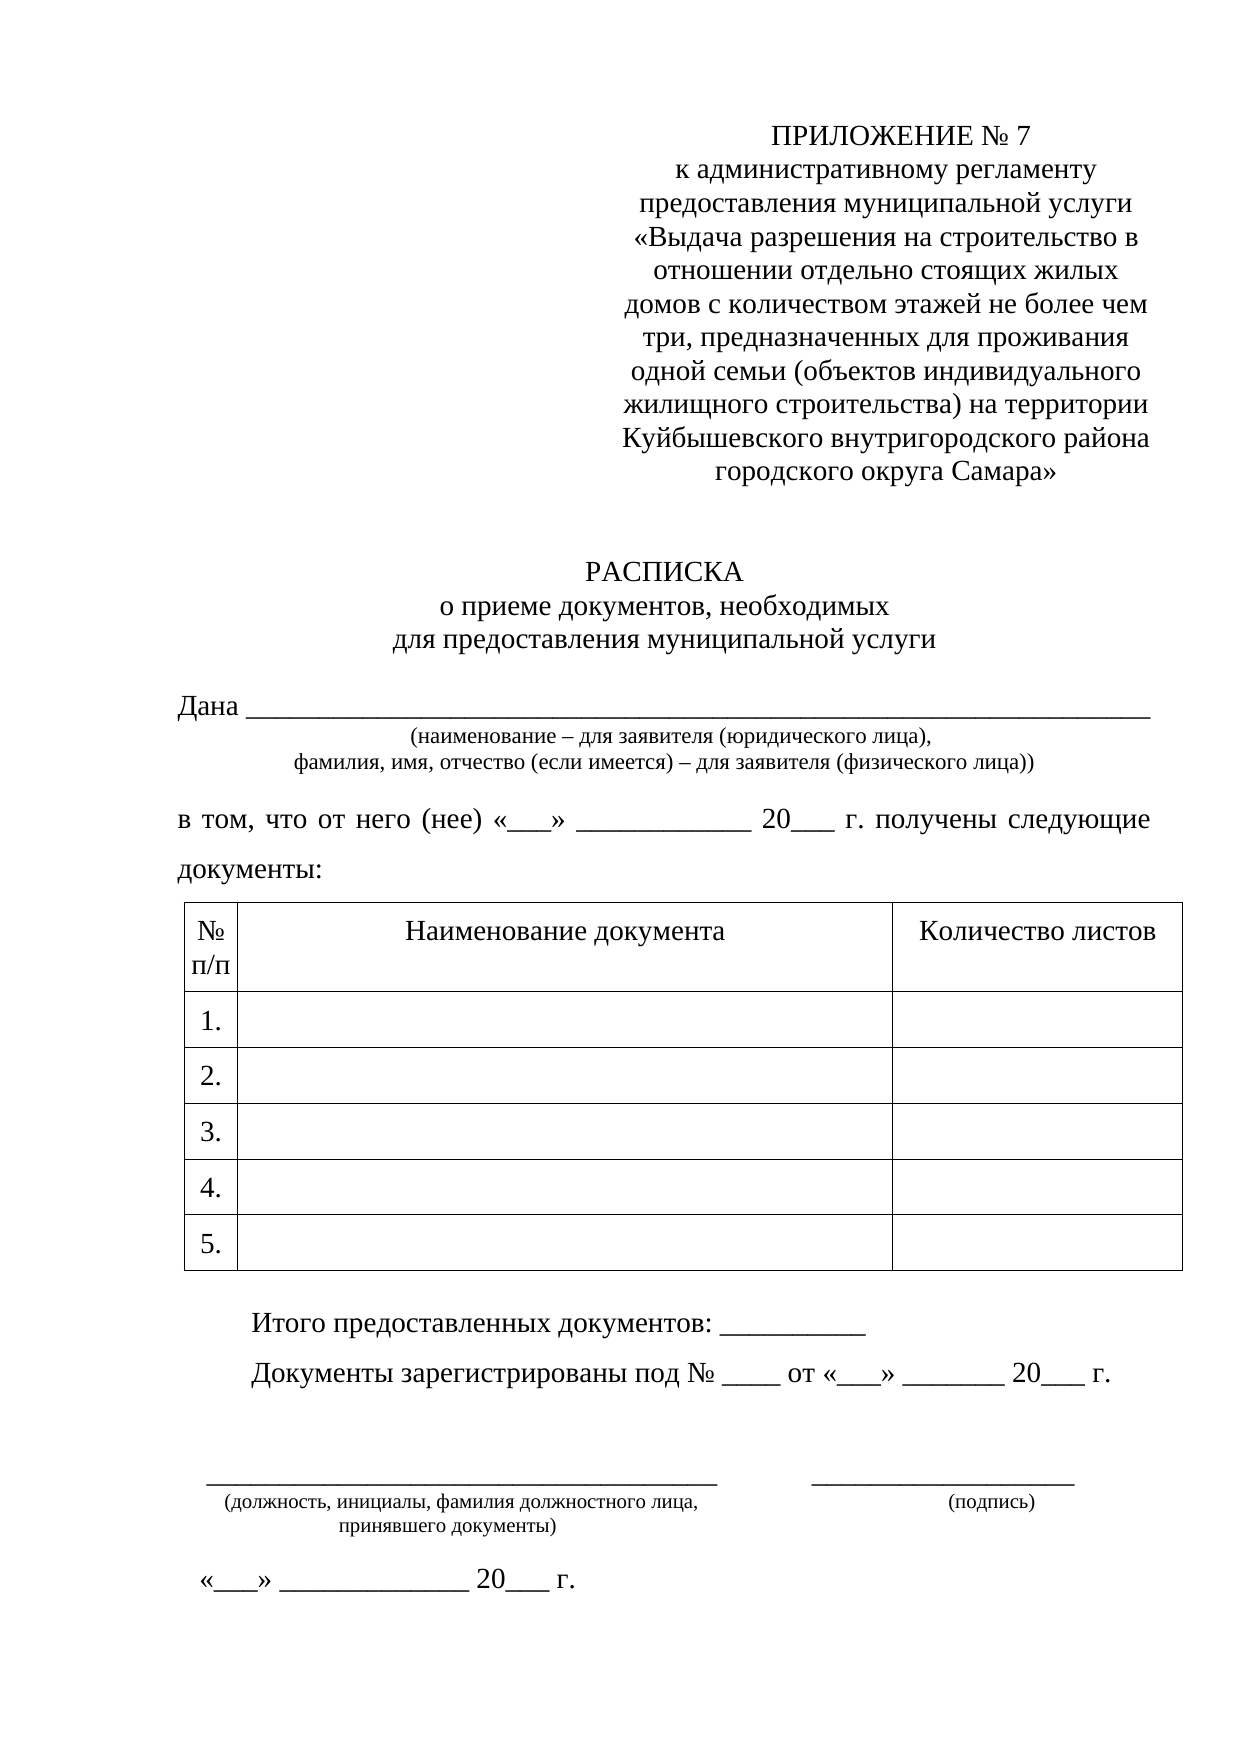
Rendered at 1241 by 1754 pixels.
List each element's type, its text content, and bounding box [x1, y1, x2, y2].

table_cell [893, 1048, 1182, 1103]
text (должность, инициалы, фамилия должностного лица, (подпись) [177, 1489, 1152, 1513]
text Итого предоставленных документов: __________ [177, 1305, 1152, 1338]
text в том, что от него (нее) «___» ____________ 20___ г. получены следующие документы: [177, 801, 1152, 885]
text принявшего документы) [177, 1513, 1152, 1537]
table_cell [238, 992, 892, 1047]
table_cell [238, 1104, 892, 1158]
table_cell [238, 1160, 892, 1214]
table_cell [893, 1160, 1182, 1214]
text Документы зарегистрированы под № ____ от «___» _______ 20___ г. [177, 1355, 1152, 1388]
table_cell 5. [185, 1215, 237, 1270]
table_cell 1. [185, 992, 237, 1047]
table_cell 3. [185, 1104, 237, 1158]
table_cell [893, 1104, 1182, 1158]
table_cell [893, 1215, 1182, 1270]
table_cell [893, 992, 1182, 1047]
text Дана ______________________________________________________________ [177, 688, 1152, 722]
text о приеме документов, необходимых [177, 588, 1152, 621]
table_header № п/п [185, 903, 237, 991]
text «Выдача разрешения на строительство в отношении отдельно стоящих жилых домов с количеством этажей не более чем три, предназначенных для проживания одной семьи (объектов индивидуального жилищного строительства) на территории Куйбышевского внутригородского района городского округа Самара» [620, 219, 1152, 487]
table_cell 4. [185, 1160, 237, 1214]
text ПРИЛОЖЕНИЕ № 7 [650, 118, 1152, 152]
text предоставления муниципальной услуги [620, 185, 1152, 219]
table_header Количество листов [893, 903, 1182, 991]
table_cell 2. [185, 1048, 237, 1103]
text РАСПИСКА [177, 554, 1152, 588]
text ___________________________________ __________________ [177, 1456, 1152, 1489]
text для предоставления муниципальной услуги [177, 621, 1152, 655]
text (наименование – для заявителя (юридического лица), [177, 722, 1152, 748]
text фамилия, имя, отчество (если имеется) – для заявителя (физического лица)) [177, 748, 1152, 774]
table_header Наименование документа [238, 903, 892, 991]
text «___» _____________ 20___ г. [177, 1561, 1152, 1595]
table_cell [238, 1215, 892, 1270]
table_cell [238, 1048, 892, 1103]
text к административному регламенту [620, 152, 1152, 185]
